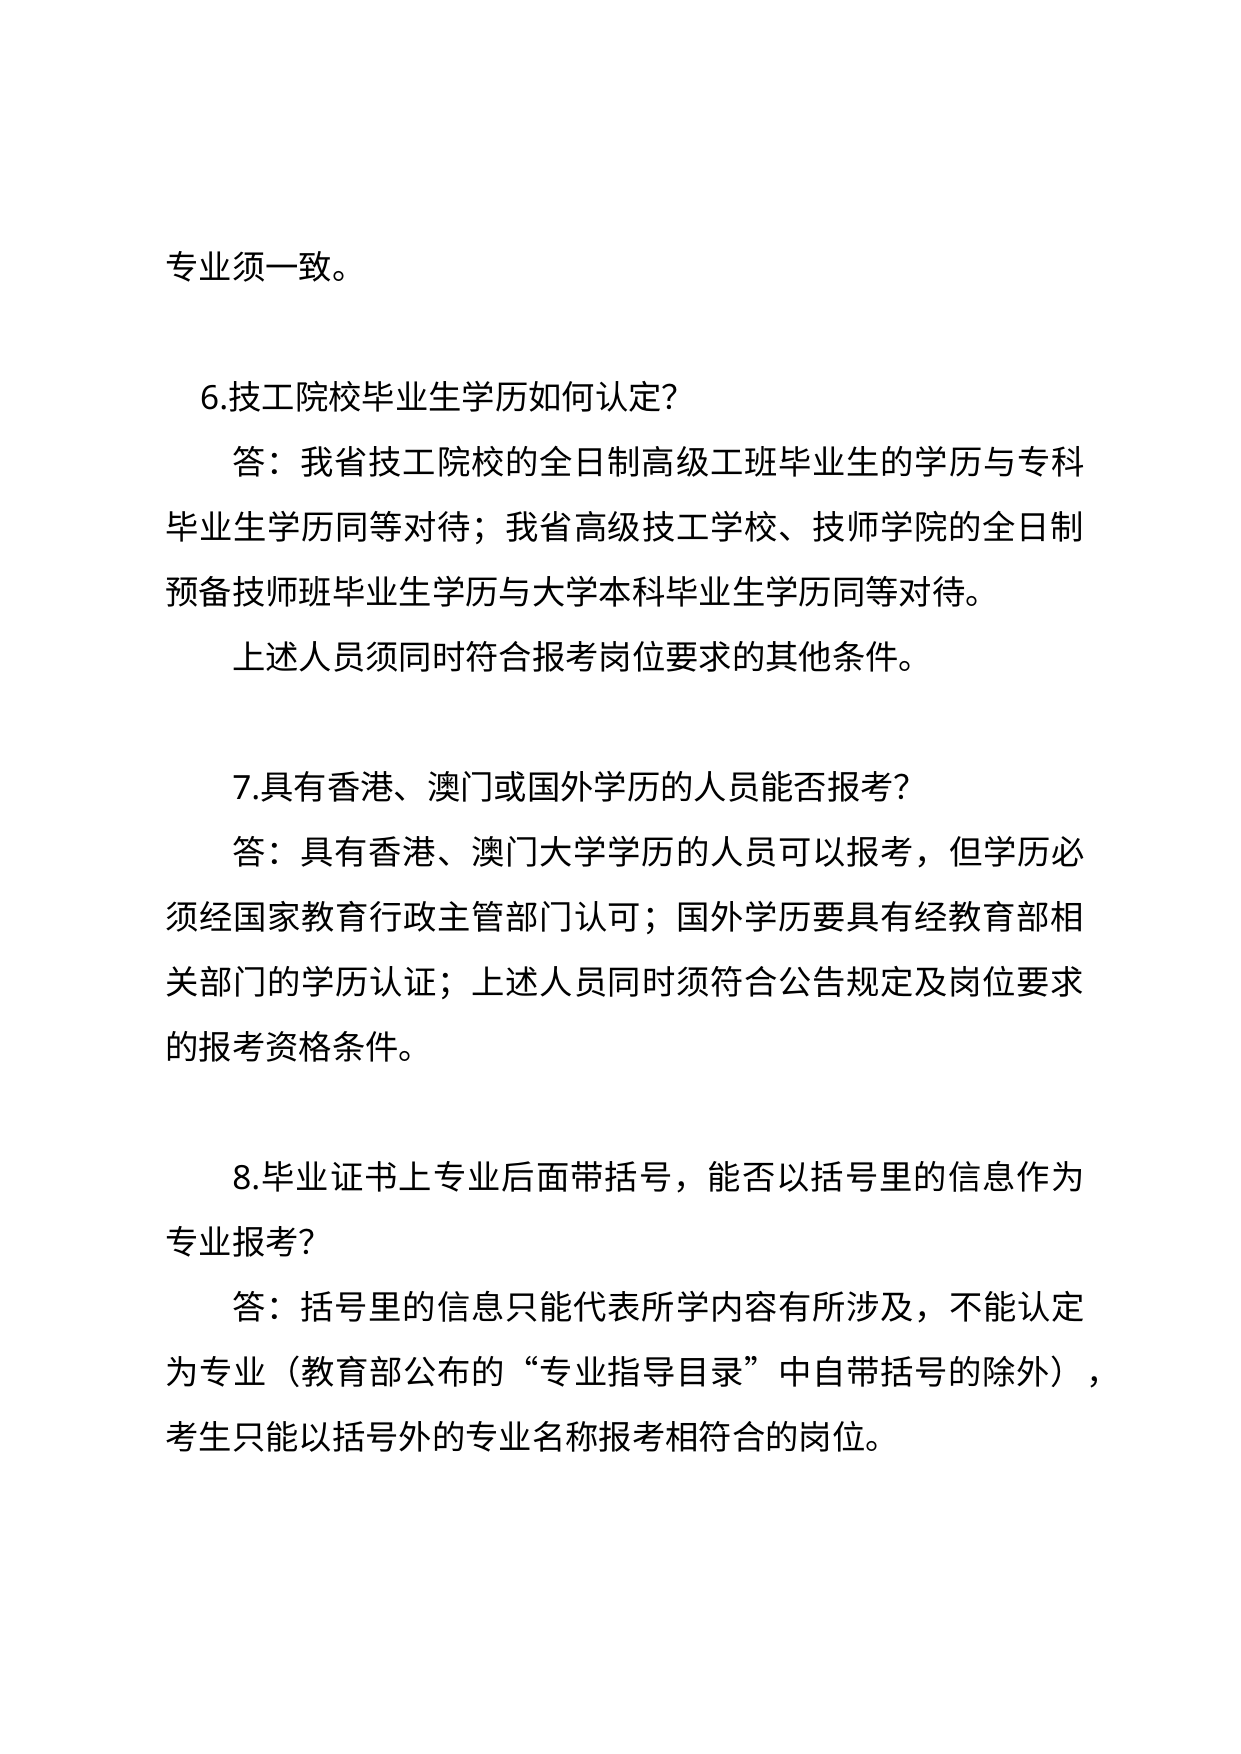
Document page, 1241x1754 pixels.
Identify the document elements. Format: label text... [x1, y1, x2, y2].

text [165, 233, 1087, 298]
text 答：括号里的信息只能代表所学内容有所涉及，不能认定为专业（教育部公布的“专业指导目录”中自带括号的除外），考生只能以括号外的专业名称报考相符合的岗位。 [165, 1273, 1087, 1468]
text 答：具有香港、澳门大学学历的人员可以报考，但学历必须经国家教育行政主管部门认可；国外学历要具有经教育部相关部门的学历认证；上述人员同时须符合公告规定及岗位要求的报考资格条件。 [165, 818, 1087, 1078]
text 8.毕业证书上专业后面带括号，能否以括号里的信息作为专业报考？ [165, 1143, 1087, 1273]
text 6.技工院校毕业生学历如何认定？ [165, 363, 1087, 428]
text 答：我省技工院校的全日制高级工班毕业生的学历与专科毕业生学历同等对待；我省高级技工学校、技师学院的全日制预备技师班毕业生学历与大学本科毕业生学历同等对待。 [165, 428, 1087, 623]
text 7.具有香港、澳门或国外学历的人员能否报考？ [165, 753, 1087, 818]
text 上述人员须同时符合报考岗位要求的其他条件。 [165, 623, 1087, 688]
